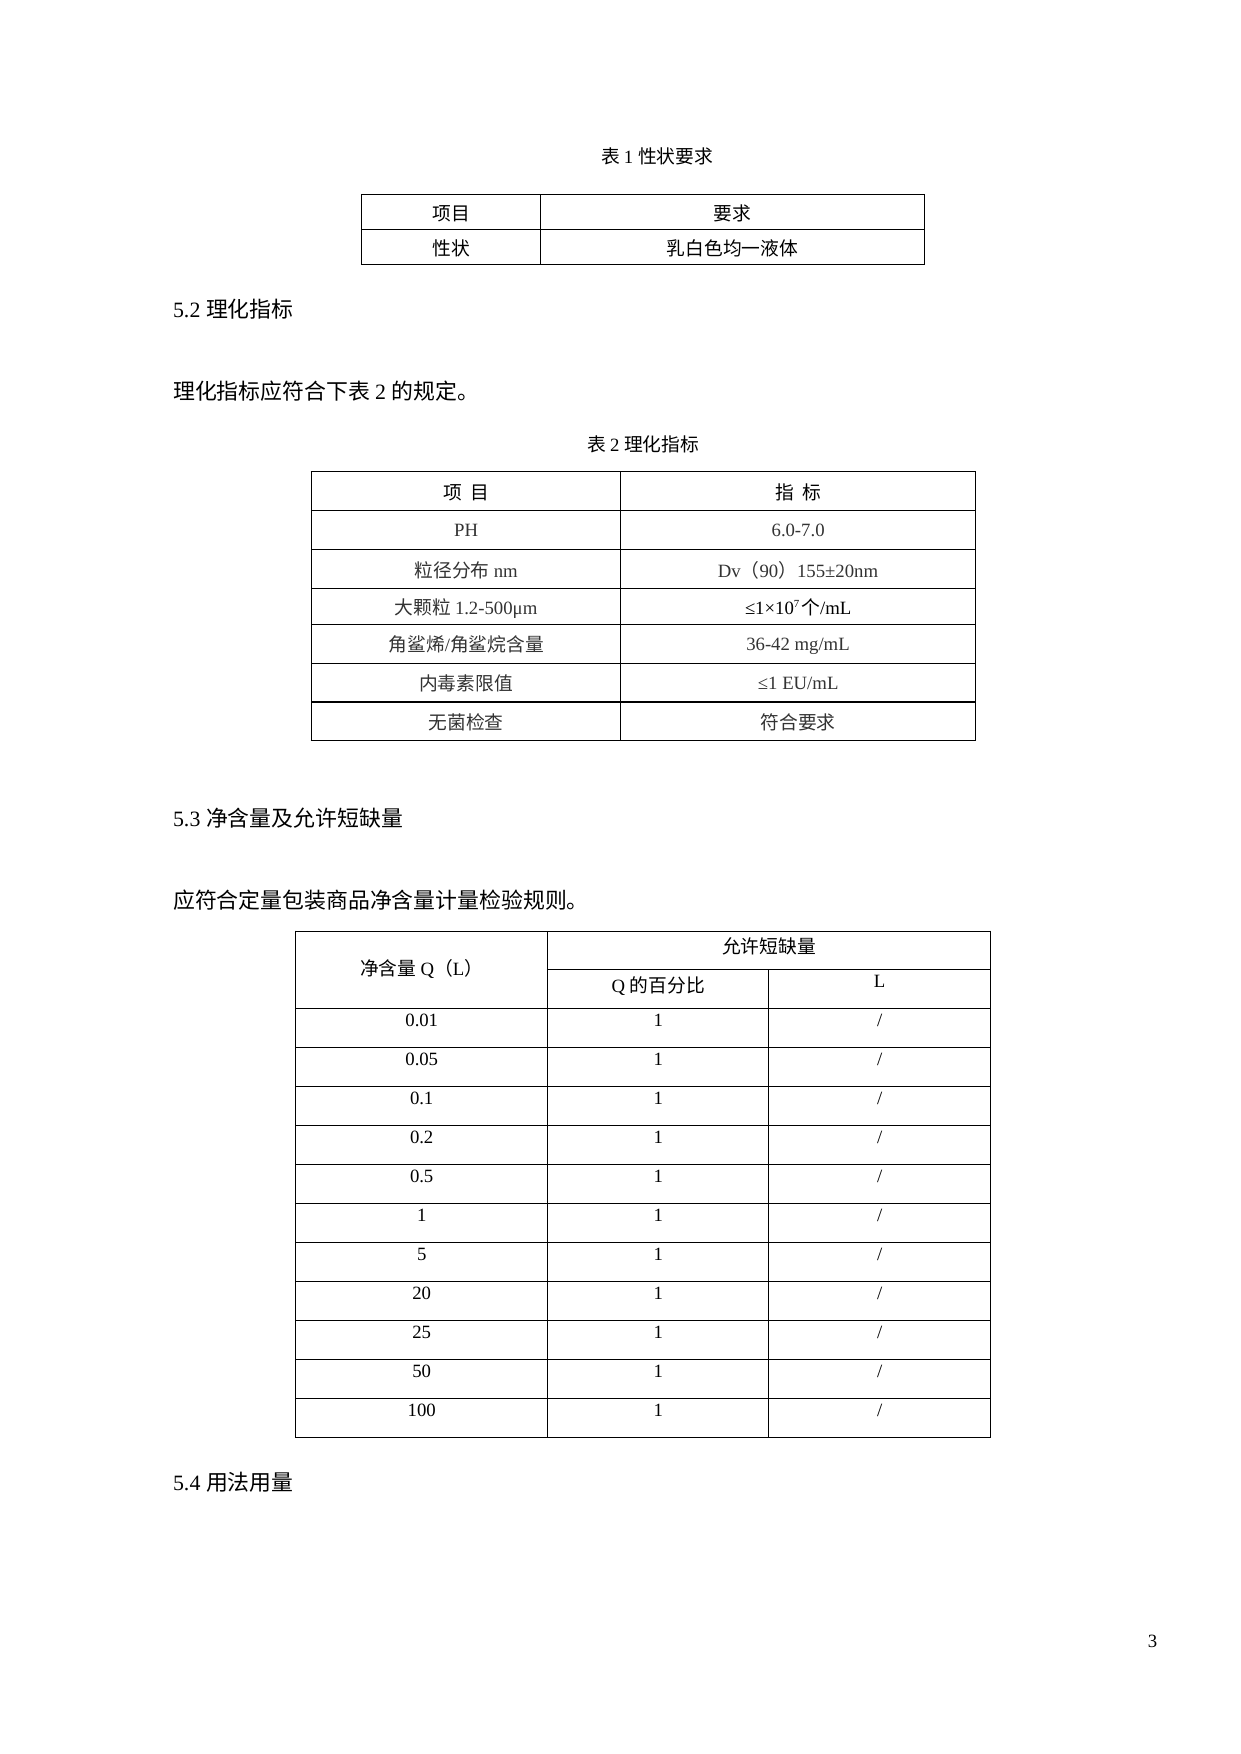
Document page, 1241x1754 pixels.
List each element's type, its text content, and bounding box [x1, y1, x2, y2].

table_cell 角鲨烯/角鲨烷含量 [312, 625, 620, 662]
table_cell 性状 [362, 230, 540, 264]
table_header 项目 [362, 195, 540, 229]
table_header 净含量 Q（L） [296, 932, 547, 1008]
table_cell 0.05 [296, 1048, 547, 1086]
table_cell PH [312, 511, 620, 549]
table_header 指 标 [621, 472, 975, 510]
table_cell ≤1 EU/mL [621, 664, 975, 701]
table_cell 1 [548, 1126, 768, 1164]
table_cell 无菌检查 [312, 703, 620, 740]
table_cell 0.1 [296, 1087, 547, 1125]
table_cell 0.5 [296, 1165, 547, 1203]
table_cell 36-42 mg/mL [621, 625, 975, 662]
table_cell / [769, 1282, 990, 1320]
table_cell L [769, 970, 990, 1008]
text 理化指标应符合下表 2 的规定。 [129, 374, 1157, 406]
table_cell 25 [296, 1321, 547, 1359]
table_cell 1 [548, 1048, 768, 1086]
table_header 要求 [541, 195, 924, 229]
table_header 允许短缺量 [548, 932, 990, 969]
table_cell 0.2 [296, 1126, 547, 1164]
text 表 2 理化指标 [129, 429, 1113, 457]
table_cell / [769, 1204, 990, 1242]
table_cell 1 [548, 1321, 768, 1359]
table_cell / [769, 1048, 990, 1086]
table_cell 5 [296, 1243, 547, 1281]
text 表 1 性状要求 [180, 142, 1090, 169]
table_cell 0.01 [296, 1009, 547, 1047]
table_cell / [769, 1321, 990, 1359]
table_cell 内毒素限值 [312, 664, 620, 701]
table_cell 100 [296, 1399, 547, 1437]
table_cell / [769, 1360, 990, 1398]
table_cell 1 [548, 1243, 768, 1281]
table_header 项 目 [312, 472, 620, 510]
table_cell ≤1×107个/mL [621, 589, 975, 623]
table_cell Dv（90）155±20nm [621, 550, 975, 588]
table_cell 1 [548, 1282, 768, 1320]
table_cell 20 [296, 1282, 547, 1320]
table_cell 乳白色均一液体 [541, 230, 924, 264]
table_cell / [769, 1399, 990, 1437]
table_cell / [769, 1165, 990, 1203]
table_cell 1 [548, 1009, 768, 1047]
table_cell 1 [548, 1360, 768, 1398]
table_cell 50 [296, 1360, 547, 1398]
table_cell / [769, 1087, 990, 1125]
text 应符合定量包装商品净含量计量检验规则。 [129, 883, 1157, 915]
table_cell / [769, 1126, 990, 1164]
table_cell 符合要求 [621, 703, 975, 740]
subtitle 5.2 理化指标 [129, 292, 1157, 324]
table_cell 1 [548, 1165, 768, 1203]
table_cell 粒径分布 nm [312, 550, 620, 588]
subtitle 5.4 用法用量 [129, 1465, 1157, 1496]
table_cell / [769, 1009, 990, 1047]
table_cell 1 [548, 1087, 768, 1125]
table_cell 大颗粒 1.2-500μm [312, 589, 620, 623]
table_cell 1 [548, 1399, 768, 1437]
table_cell Q 的百分比 [548, 970, 768, 1008]
subtitle 5.3 净含量及允许短缺量 [129, 801, 1157, 833]
table_cell 6.0-7.0 [621, 511, 975, 549]
table_cell 1 [296, 1204, 547, 1242]
table_cell 1 [548, 1204, 768, 1242]
table_cell / [769, 1243, 990, 1281]
